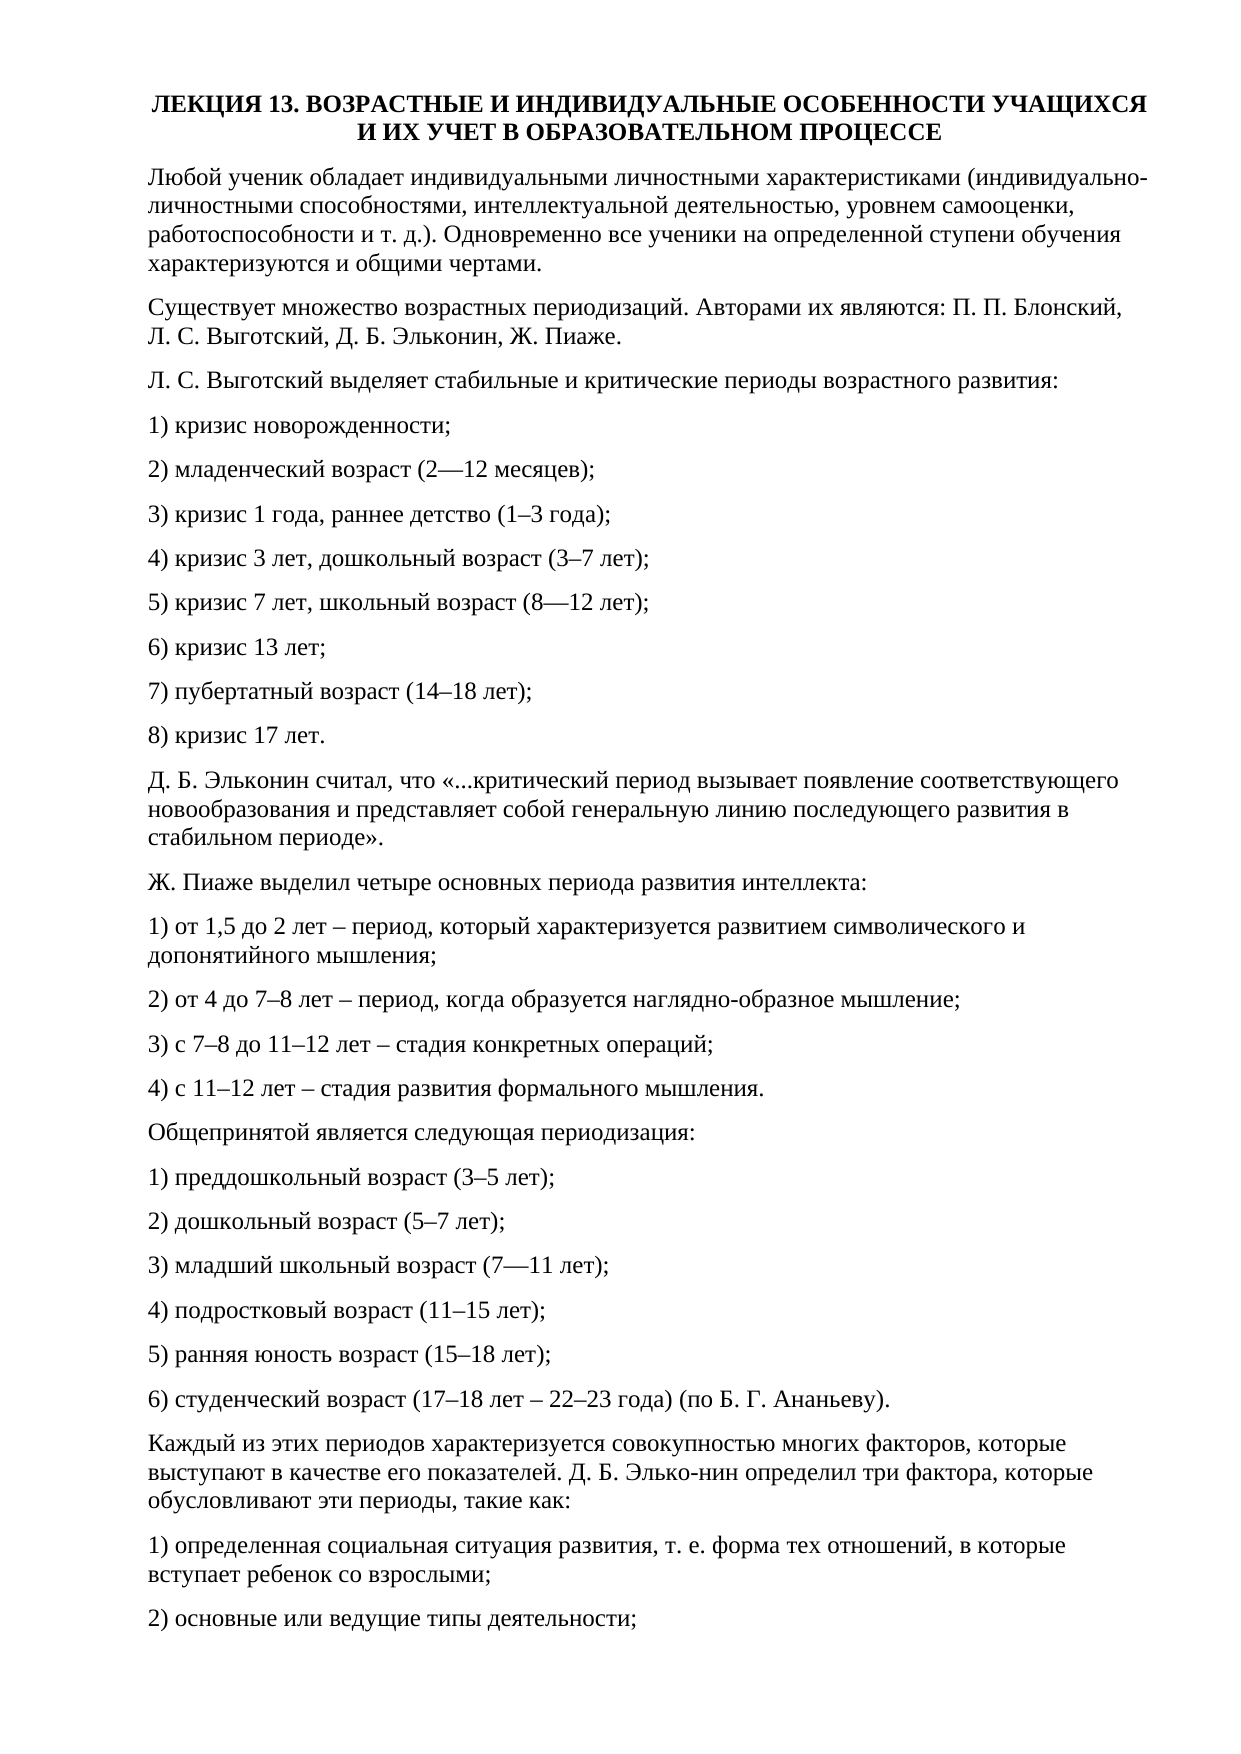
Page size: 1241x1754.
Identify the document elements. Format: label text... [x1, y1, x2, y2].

text Л. С. Выготский выделяет стабильные и критические периоды возрастного развития: [148, 366, 1152, 394]
text Ж. Пиаже выделил четыре основных периода развития интеллекта: [148, 867, 1152, 896]
text 1) определенная социальная ситуация развития, т. е. форма тех отношений, в которые вступает ребенок со взрослыми; [148, 1530, 1152, 1587]
text 6) кризис 13 лет; [148, 632, 1152, 661]
text ЛЕКЦИЯ 13. ВОЗРАСТНЫЕ И ИНДИВИДУАЛЬНЫЕ ОСОБЕННОСТИ УЧАЩИХСЯ И ИХ УЧЕТ В ОБРАЗОВАТЕЛЬНОМ ПРОЦЕССЕ [148, 89, 1152, 146]
text 1) от 1,5 до 2 лет – период, который характеризуется развитием символического и допонятийного мышления; [148, 911, 1152, 969]
text 1) кризис новорожденности; [148, 410, 1152, 439]
text 7) пубертатный возраст (14–18 лет); [148, 676, 1152, 705]
text 4) подростковый возраст (11–15 лет); [148, 1295, 1152, 1324]
text 2) основные или ведущие типы деятельности; [148, 1603, 1152, 1632]
text Каждый из этих периодов характеризуется совокупностью многих факторов, которые выступают в качестве его показателей. Д. Б. Элько-нин определил три фактора, которые обусловливают эти периоды, такие как: [148, 1428, 1152, 1514]
text Любой ученик обладает индивидуальными личностными характеристиками (индивидуально-личностными способностями, интеллектуальной деятельностью, уровнем самооценки, работоспособности и т. д.). Одновременно все ученики на определенной ступени обучения характеризуются и общими чертами. [148, 162, 1152, 277]
text Существует множество возрастных периодизаций. Авторами их являются: П. П. Блонский, Л. С. Выготский, Д. Б. Эльконин, Ж. Пиаже. [148, 292, 1152, 350]
text 4) с 11–12 лет – стадия развития формального мышления. [148, 1073, 1152, 1102]
text Общепринятой является следующая периодизация: [148, 1117, 1152, 1146]
text Д. Б. Эльконин считал, что «...критический период вызывает появление соответствующего новообразования и представляет собой генеральную линию последующего развития в стабильном периоде». [148, 765, 1152, 851]
text 3) с 7–8 до 11–12 лет – стадия конкретных операций; [148, 1029, 1152, 1057]
text 4) кризис 3 лет, дошкольный возраст (3–7 лет); [148, 543, 1152, 572]
text 2) от 4 до 7–8 лет – период, когда образуется наглядно-образное мышление; [148, 984, 1152, 1013]
text 8) кризис 17 лет. [148, 721, 1152, 749]
text 1) преддошкольный возраст (3–5 лет); [148, 1162, 1152, 1191]
text 5) кризис 7 лет, школьный возраст (8—12 лет); [148, 587, 1152, 616]
text 2) младенческий возраст (2—12 месяцев); [148, 454, 1152, 483]
text 3) младший школьный возраст (7—11 лет); [148, 1251, 1152, 1279]
text 3) кризис 1 года, раннее детство (1–3 года); [148, 499, 1152, 527]
text 2) дошкольный возраст (5–7 лет); [148, 1206, 1152, 1235]
text 5) ранняя юность возраст (15–18 лет); [148, 1339, 1152, 1368]
text 6) студенческий возраст (17–18 лет – 22–23 года) (по Б. Г. Ананьеву). [148, 1384, 1152, 1412]
